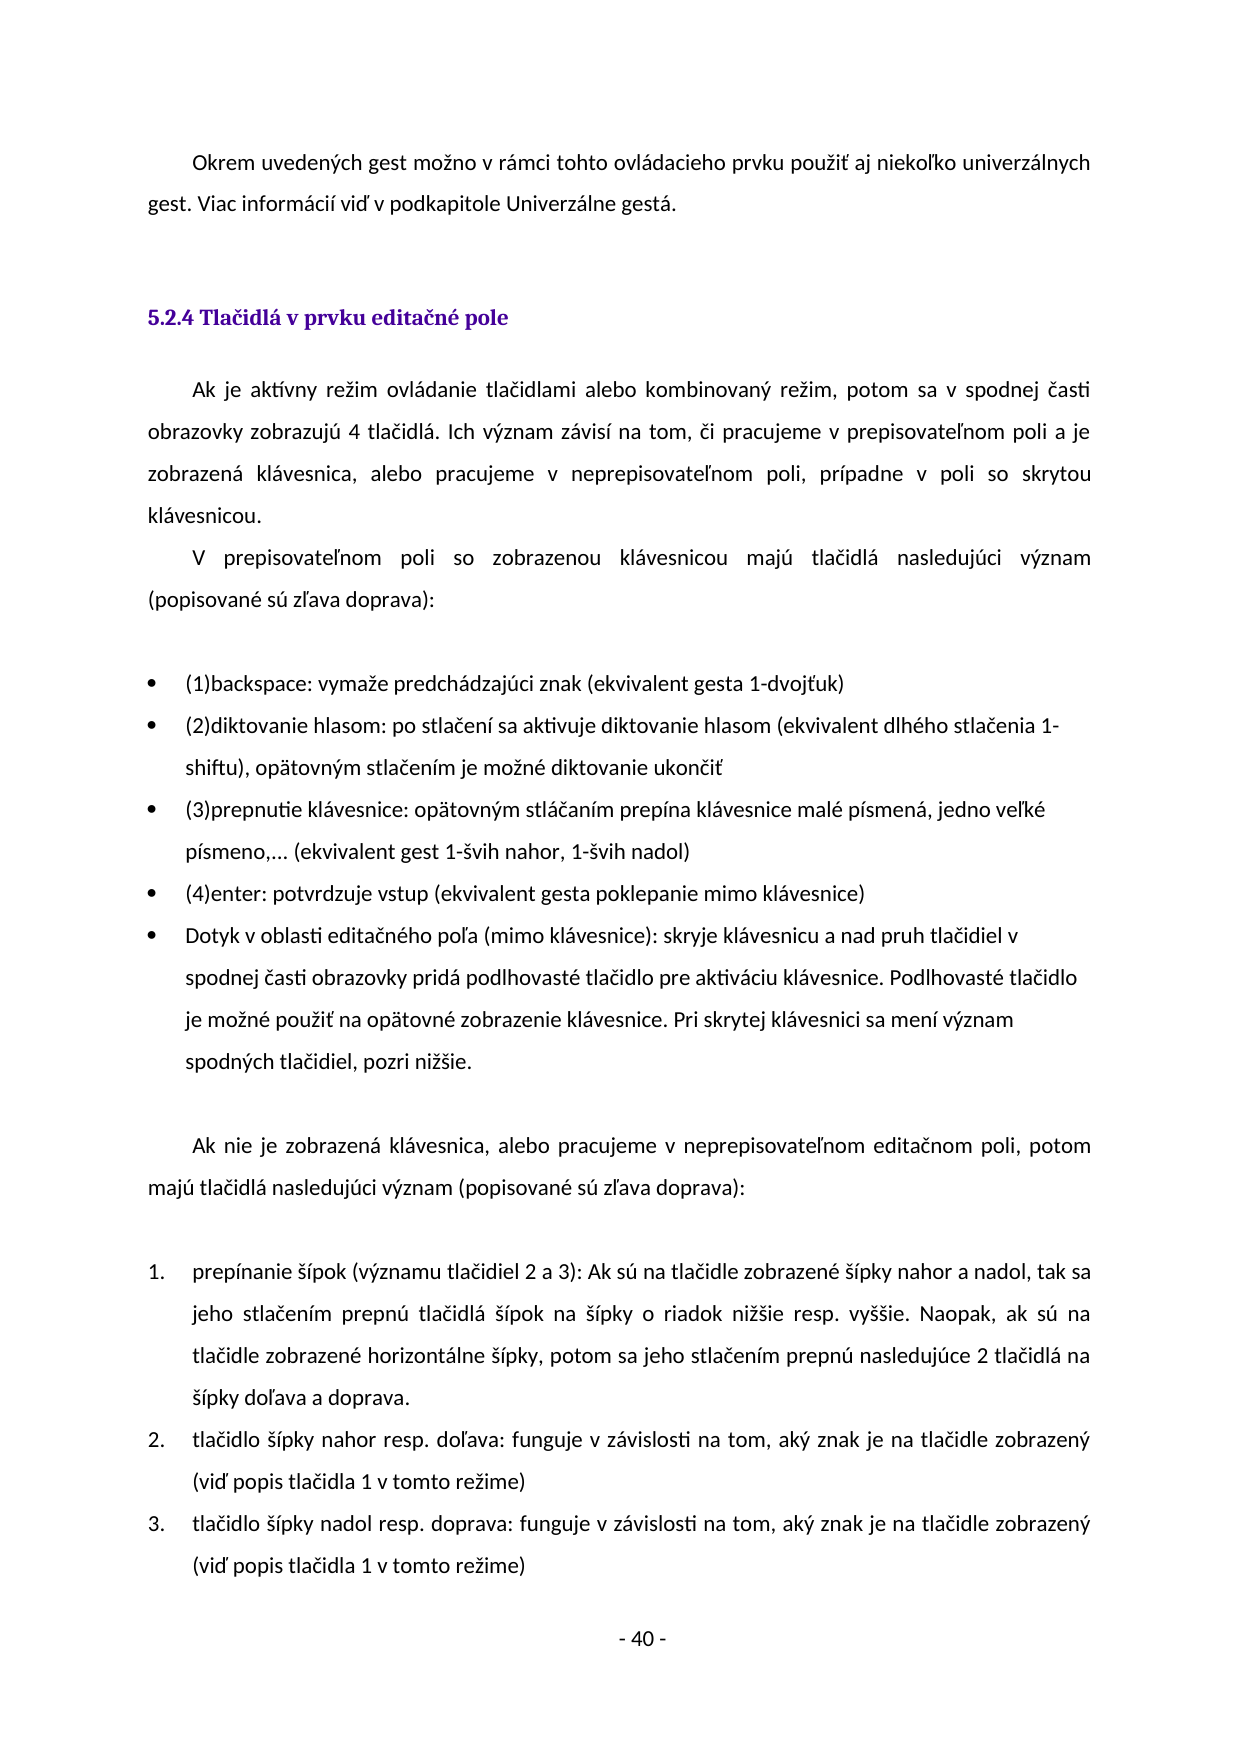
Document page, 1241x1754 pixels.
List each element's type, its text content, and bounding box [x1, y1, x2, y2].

list Dotyk v oblasti editačného poľa (mimo klávesnice): skryje klávesnicu a nad pruh tlačidiel v spodnej časti obrazovky pridá podlhovasté tlačidlo pre aktiváciu klávesnice. Podlhovasté tlačidlo je možné použiť na opätovné zobrazenie klávesnice. Pri skrytej klávesnici sa mení význam spodných tlačidiel, pozri nižšie. [148, 921, 1093, 1075]
subtitle Tlačidlá v prvku editačné pole [148, 305, 1093, 331]
list tlačidlo šípky nahor resp. doľava: funguje v závislosti na tom, aký znak je na tlačidle zobrazený (viď popis tlačidla 1 v tomto režime) [148, 1425, 1093, 1495]
list (3)prepnutie klávesnice: opätovným stláčaním prepína klávesnice malé písmená, jedno veľké písmeno,... (ekvivalent gest 1-švih nahor, 1-švih nadol) [148, 795, 1093, 865]
text V prepisovateľnom poli so zobrazenou klávesnicou majú tlačidlá nasledujúci význam (popisované sú zľava doprava): [148, 543, 1093, 613]
list (2)diktovanie hlasom: po stlačení sa aktivuje diktovanie hlasom (ekvivalent dlhého stlačenia 1-shiftu), opätovným stlačením je možné diktovanie ukončiť [148, 711, 1093, 781]
list (1)backspace: vymaže predchádzajúci znak (ekvivalent gesta 1-dvojťuk) [148, 669, 1093, 697]
text Okrem uvedených gest možno v rámci tohto ovládacieho prvku použiť aj niekoľko univerzálnych gest. Viac informácií viď v podkapitole Univerzálne gestá. [148, 148, 1093, 218]
text Ak je aktívny režim ovládanie tlačidlami alebo kombinovaný režim, potom sa v spodnej časti obrazovky zobrazujú 4 tlačidlá. Ich význam závisí na tom, či pracujeme v prepisovateľnom poli a je zobrazená klávesnica, alebo pracujeme v neprepisovateľnom poli, prípadne v poli so skrytou klávesnicou. [148, 376, 1093, 529]
list tlačidlo šípky nadol resp. doprava: funguje v závislosti na tom, aký znak je na tlačidle zobrazený (viď popis tlačidla 1 v tomto režime) [148, 1509, 1093, 1579]
list (4)enter: potvrdzuje vstup (ekvivalent gesta poklepanie mimo klávesnice) [148, 879, 1093, 907]
text Ak nie je zobrazená klávesnica, alebo pracujeme v neprepisovateľnom editačnom poli, potom majú tlačidlá nasledujúci význam (popisované sú zľava doprava): [148, 1131, 1093, 1201]
list prepínanie šípok (významu tlačidiel 2 a 3): Ak sú na tlačidle zobrazené šípky nahor a nadol, tak sa jeho stlačením prepnú tlačidlá šípok na šípky o riadok nižšie resp. vyššie. Naopak, ak sú na tlačidle zobrazené horizontálne šípky, potom sa jeho stlačením prepnú nasledujúce 2 tlačidlá na šípky doľava a doprava. [148, 1257, 1093, 1411]
